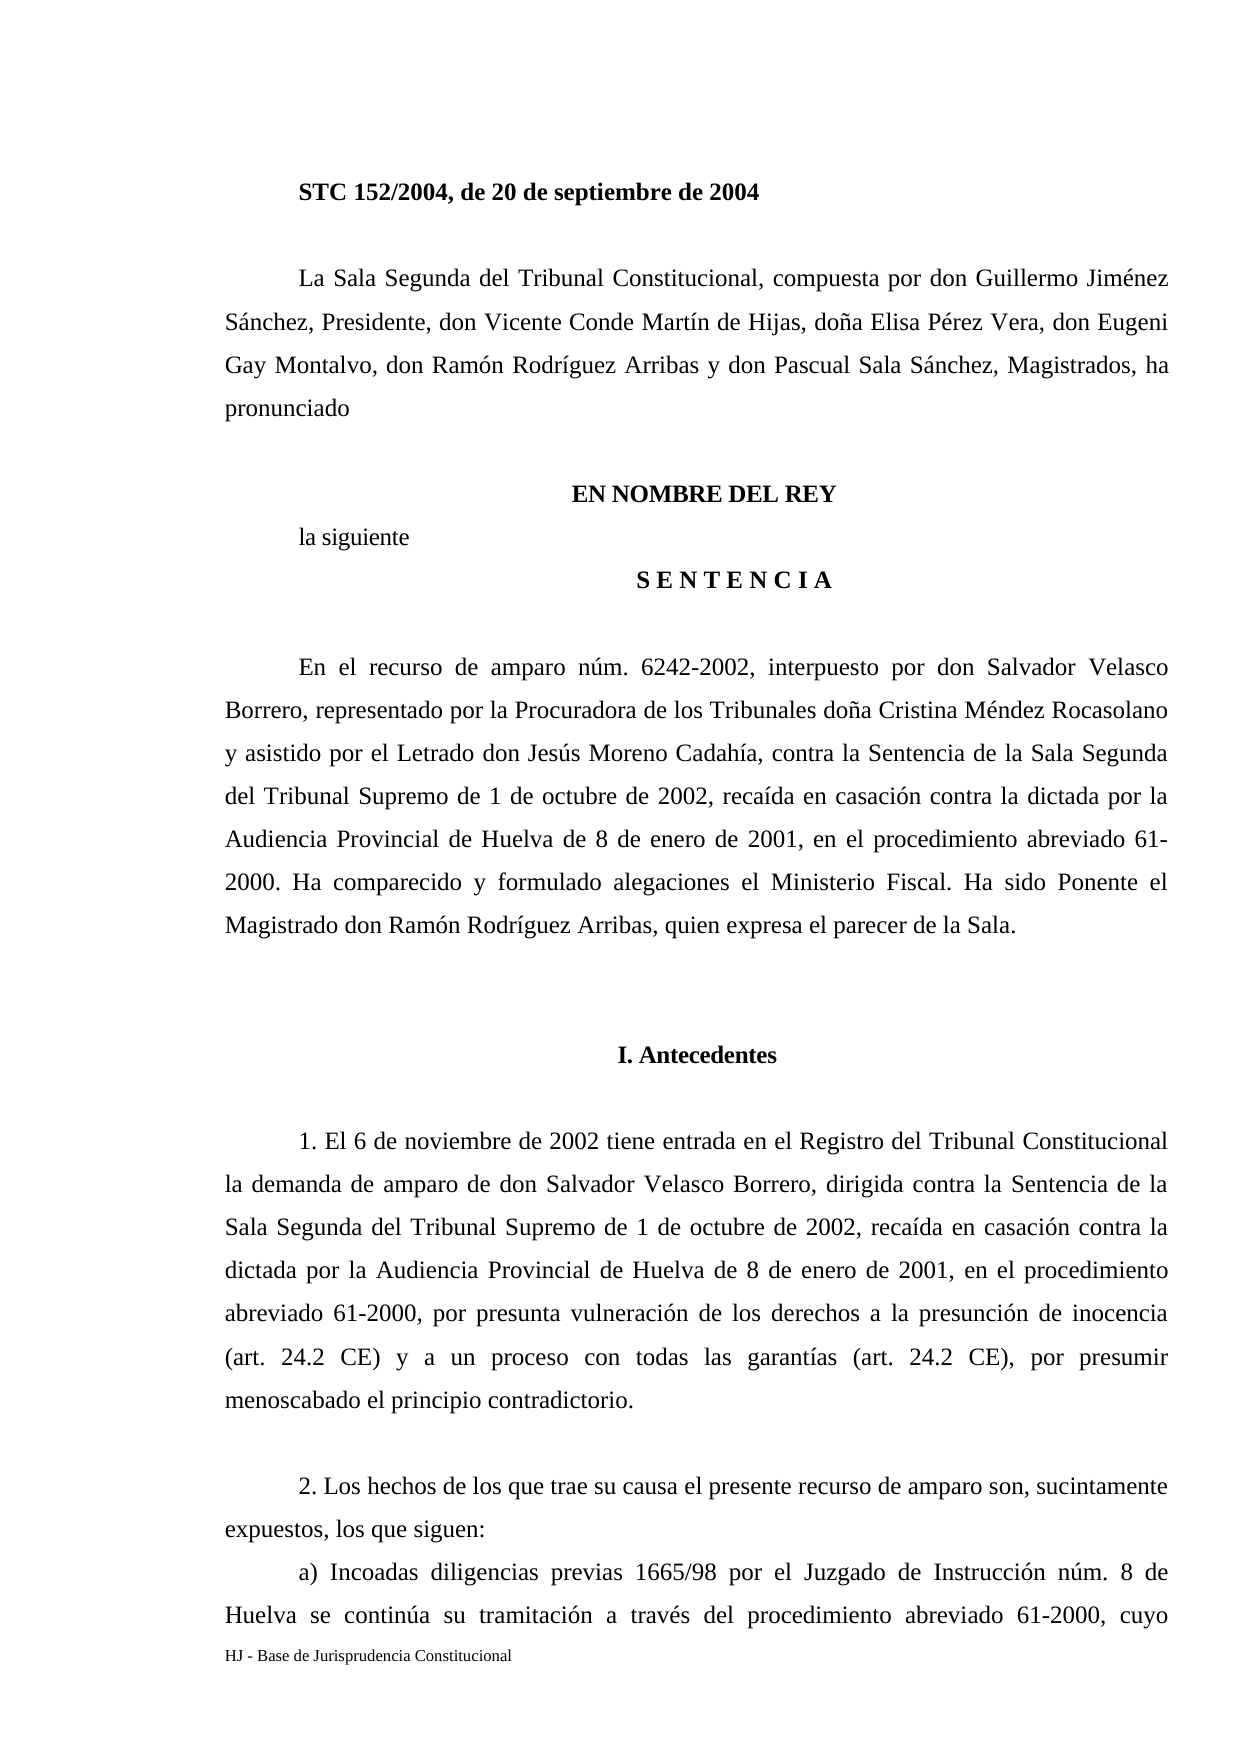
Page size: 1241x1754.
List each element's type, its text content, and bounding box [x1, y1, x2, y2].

text En el recurso de amparo núm. 6242-2002, interpuesto por don Salvador Velasco Borrero, representado por la Procuradora de los Tribunales doña Cristina Méndez Rocasolano y asistido por el Letrado don Jesús Moreno Cadahía, contra la Sentencia de la Sala Segunda del Tribunal Supremo de 1 de octubre de 2002, recaída en casación contra la dictada por la Audiencia Provincial de Huelva de 8 de enero de 2001, en el procedimiento abreviado 61-2000. Ha comparecido y formulado alegaciones el Ministerio Fiscal. Ha sido Ponente el Magistrado don Ramón Rodríguez Arribas, quien expresa el parecer de la Sala. [224, 652, 1169, 939]
text 1. El 6 de noviembre de 2002 tiene entrada en el Registro del Tribunal Constitucional la demanda de amparo de don Salvador Velasco Borrero, dirigida contra la Sentencia de la Sala Segunda del Tribunal Supremo de 1 de octubre de 2002, recaída en casación contra la dictada por la Audiencia Provincial de Huelva de 8 de enero de 2001, en el procedimiento abreviado 61-2000, por presunta vulneración de los derechos a la presunción de inocencia (art. 24.2 CE) y a un proceso con todas las garantías (art. 24.2 CE), por presumir menoscabado el principio contradictorio. [224, 1126, 1169, 1413]
text 2. Los hechos de los que trae su causa el presente recurso de amparo son, sucintamente expuestos, los que siguen: [224, 1471, 1169, 1543]
text la siguiente [224, 522, 1110, 551]
text I. Antecedentes [224, 1040, 1169, 1068]
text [224, 1557, 1169, 1629]
text La Sala Segunda del Tribunal Constitucional, compuesta por don Guillermo Jiménez Sánchez, Presidente, don Vicente Conde Martín de Hijas, doña Elisa Pérez Vera, don Eugeni Gay Montalvo, don Ramón Rodríguez Arribas y don Pascual Sala Sánchez, Magistrados, ha pronunciado [224, 263, 1169, 422]
text S E N T E N C I A [224, 565, 1169, 594]
text STC 152/2004, de 20 de septiembre de 2004 [224, 177, 1169, 206]
text EN NOMBRE DEL REY [224, 479, 1110, 508]
